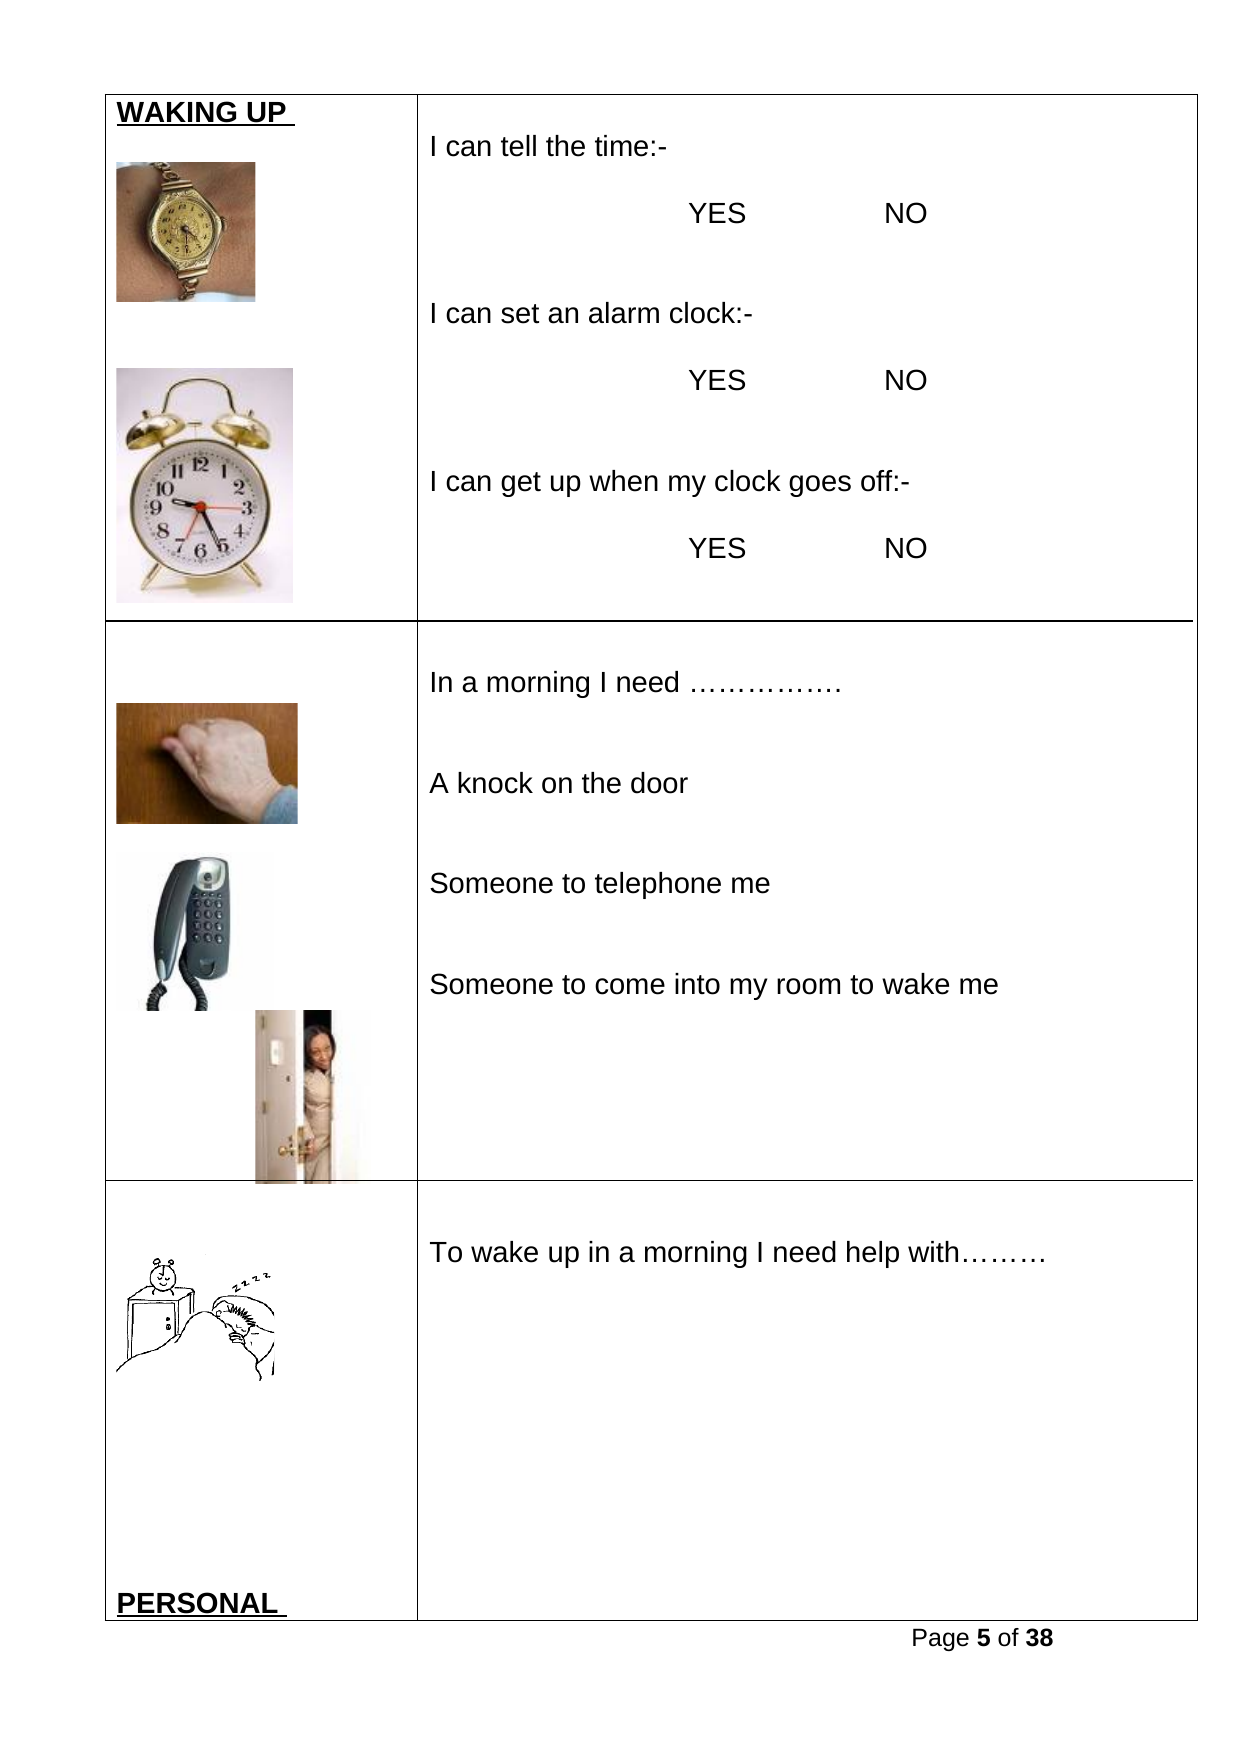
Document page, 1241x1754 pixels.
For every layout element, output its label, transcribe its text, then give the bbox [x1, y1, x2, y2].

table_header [418, 95, 1197, 1620]
picture [116, 162, 256, 302]
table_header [106, 1181, 417, 1620]
picture [116, 852, 371, 1180]
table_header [106, 95, 417, 620]
table_header Communication Language Telephone WAKING UP PERSONAL HYGIENE [106, 622, 417, 1180]
picture [116, 368, 293, 603]
picture [116, 1250, 275, 1381]
picture [116, 703, 298, 824]
